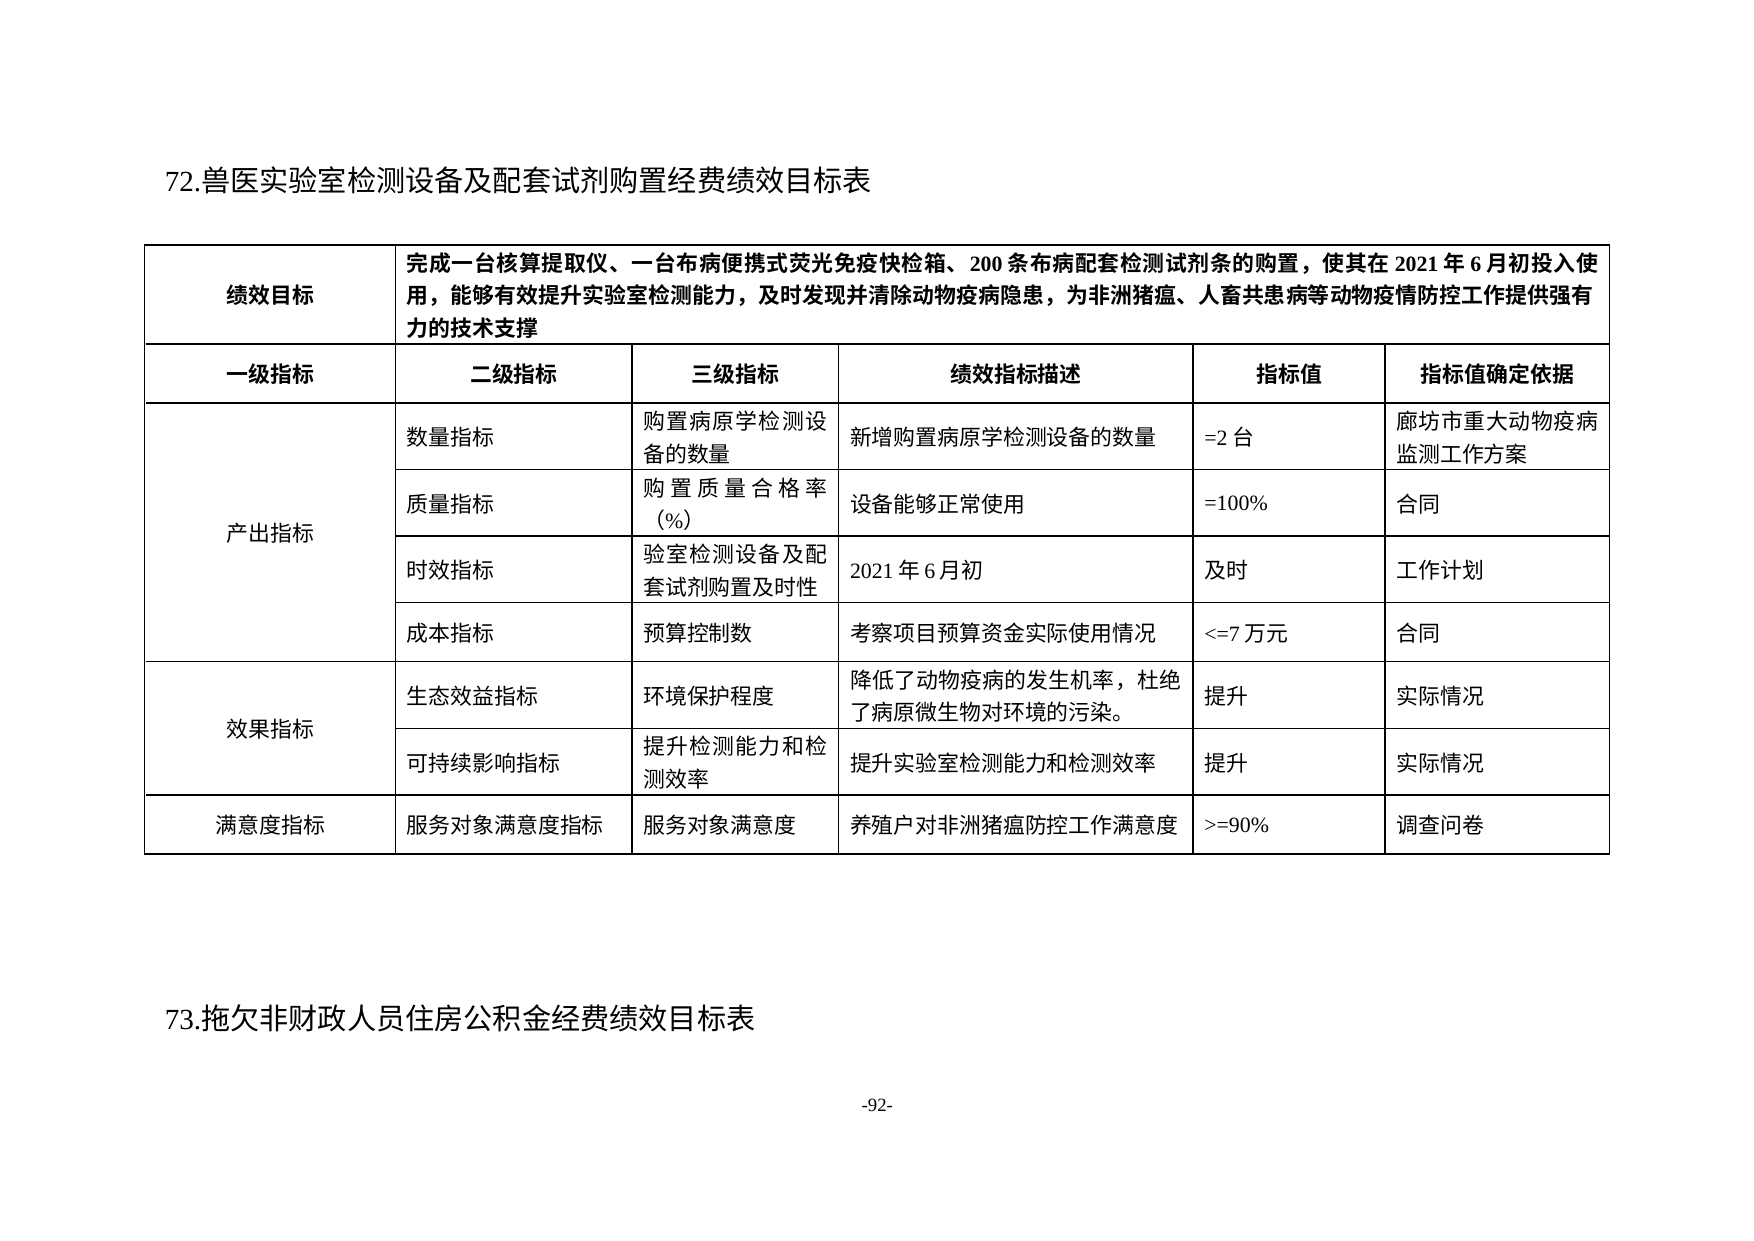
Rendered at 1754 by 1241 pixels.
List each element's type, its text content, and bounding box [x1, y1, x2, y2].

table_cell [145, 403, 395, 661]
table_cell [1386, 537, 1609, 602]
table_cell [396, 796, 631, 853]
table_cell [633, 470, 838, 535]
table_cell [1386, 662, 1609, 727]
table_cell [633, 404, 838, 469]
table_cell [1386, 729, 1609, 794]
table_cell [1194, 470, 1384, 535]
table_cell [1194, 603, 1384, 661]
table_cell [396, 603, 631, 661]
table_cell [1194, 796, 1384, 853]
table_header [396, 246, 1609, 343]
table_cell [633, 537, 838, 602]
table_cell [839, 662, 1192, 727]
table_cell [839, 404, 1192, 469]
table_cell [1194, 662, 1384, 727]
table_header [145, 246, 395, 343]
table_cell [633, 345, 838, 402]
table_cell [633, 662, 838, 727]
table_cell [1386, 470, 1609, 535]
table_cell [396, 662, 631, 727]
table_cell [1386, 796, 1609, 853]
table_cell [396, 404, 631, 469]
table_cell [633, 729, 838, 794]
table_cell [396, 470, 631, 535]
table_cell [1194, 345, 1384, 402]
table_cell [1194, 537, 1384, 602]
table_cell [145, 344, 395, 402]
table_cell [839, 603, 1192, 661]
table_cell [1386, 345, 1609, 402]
text 73.拖欠非财政人员住房公积金经费绩效目标表 [106, 984, 1648, 1049]
text 72.兽医实验室检测设备及配套试剂购置经费绩效目标表 [106, 146, 1648, 211]
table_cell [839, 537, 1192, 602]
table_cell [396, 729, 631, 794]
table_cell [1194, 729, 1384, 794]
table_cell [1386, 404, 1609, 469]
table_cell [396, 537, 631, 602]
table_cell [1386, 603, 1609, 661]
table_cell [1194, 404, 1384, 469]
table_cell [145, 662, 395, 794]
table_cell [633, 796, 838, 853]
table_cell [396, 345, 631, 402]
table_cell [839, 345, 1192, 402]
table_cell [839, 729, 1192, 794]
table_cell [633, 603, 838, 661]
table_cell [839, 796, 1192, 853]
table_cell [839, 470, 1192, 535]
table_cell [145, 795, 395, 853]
